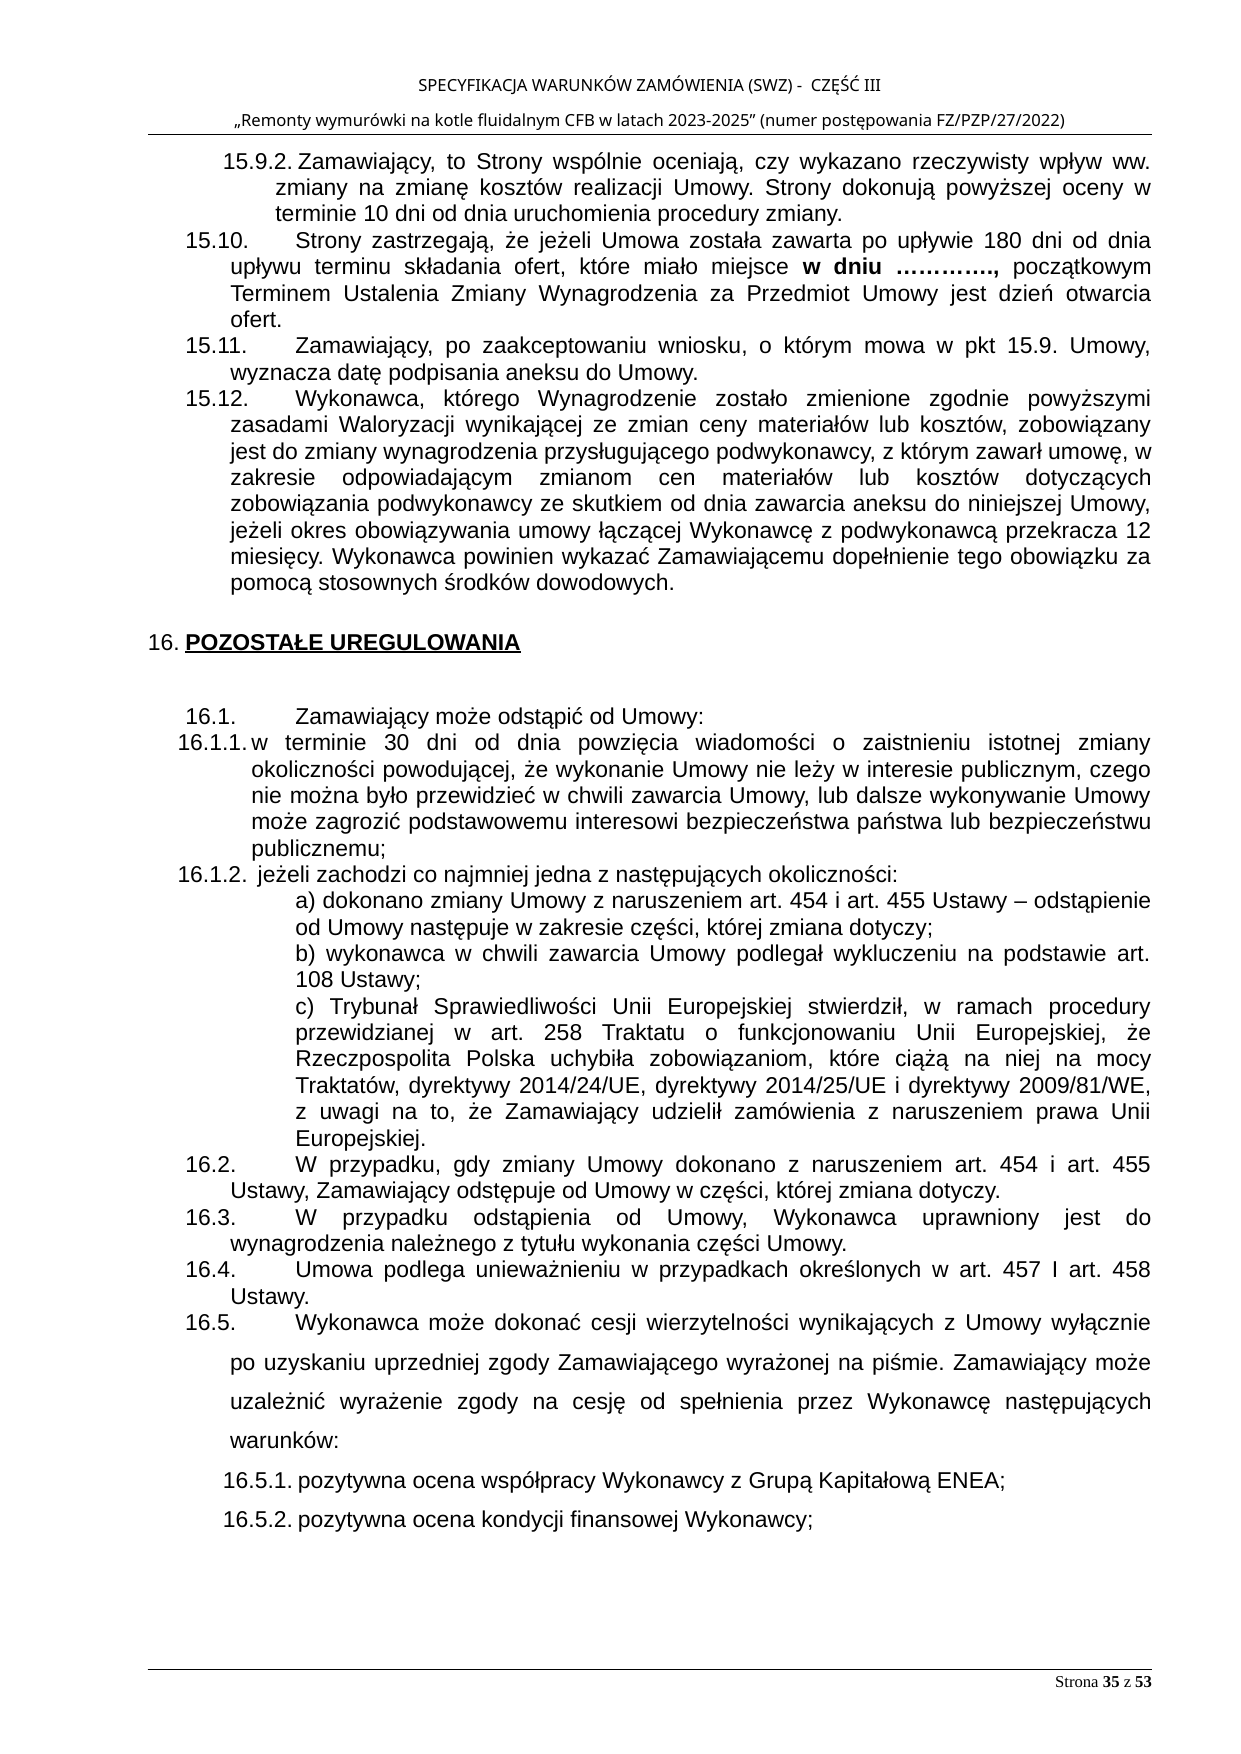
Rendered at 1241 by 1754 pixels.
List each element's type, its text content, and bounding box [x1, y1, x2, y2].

subtitle pozytywna ocena kondycji finansowej Wykonawcy; [223, 1506, 1152, 1533]
subtitle Wykonawca może dokonać cesji wierzytelności wynikających z Umowy wyłącznie po uzyskaniu uprzedniej zgody Zamawiającego wyrażonej na piśmie. Zamawiający może uzależnić wyrażenie zgody na cesję od spełnienia przez Wykonawcę następujących warunków: [185, 1309, 1152, 1454]
subtitle W przypadku odstąpienia od Umowy, Wykonawca uprawniony jest do wynagrodzenia należnego z tytułu wykonania części Umowy. [185, 1203, 1152, 1256]
subtitle jeżeli zachodzi co najmniej jedna z następujących okoliczności: [177, 861, 1152, 887]
list Wykonawca, którego Wynagrodzenie zostało zmienione zgodnie powyższymi zasadami Waloryzacji wynikającej ze zmian ceny materiałów lub kosztów, zobowiązany jest do zmiany wynagrodzenia przysługującego podwykonawcy, z którym zawarł umowę, w zakresie odpowiadającym zmianom cen materiałów lub kosztów dotyczących zobowiązania podwykonawcy ze skutkiem od dnia zawarcia aneksu do niniejszej Umowy, jeżeli okres obowiązywania umowy łączącej Wykonawcę z podwykonawcą przekracza 12 miesięcy. Wykonawca powinien wykazać Zamawiającemu dopełnienie tego obowiązku za pomocą stosownych środków dowodowych. [185, 385, 1152, 596]
subtitle pozytywna ocena współpracy Wykonawcy z Grupą Kapitałową ENEA; [223, 1467, 1152, 1493]
subtitle POZOSTAŁE UREGULOWANIA [148, 629, 1152, 655]
subtitle Umowa podlega unieważnieniu w przypadkach określonych w art. 457 I art. 458 Ustawy. [185, 1256, 1152, 1309]
list Zamawiający, po zaakceptowaniu wniosku, o którym mowa w pkt 15.9. Umowy, wyznacza datę podpisania aneksu do Umowy. [185, 332, 1152, 385]
subtitle a) dokonano zmiany Umowy z naruszeniem art. 454 i art. 455 Ustawy – odstąpienie od Umowy następuje w zakresie części, której zmiana dotyczy; [295, 887, 1152, 940]
subtitle W przypadku, gdy zmiany Umowy dokonano z naruszeniem art. 454 i art. 455 Ustawy, Zamawiający odstępuje od Umowy w części, której zmiana dotyczy. [185, 1151, 1152, 1203]
subtitle c) Trybunał Sprawiedliwości Unii Europejskiej stwierdził, w ramach procedury przewidzianej w art. 258 Traktatu o funkcjonowaniu Unii Europejskiej, że Rzeczpospolita Polska uchybiła zobowiązaniom, które ciążą na niej na mocy Traktatów, dyrektywy 2014/24/UE, dyrektywy 2014/25/UE i dyrektywy 2009/81/WE, z uwagi na to, że Zamawiający udzielił zamówienia z naruszeniem prawa Unii Europejskiej. [295, 993, 1152, 1151]
subtitle Zamawiający może odstąpić od Umowy: [185, 703, 1152, 729]
subtitle b) wykonawca w chwili zawarcia Umowy podlegał wykluczeniu na podstawie art. 108 Ustawy; [295, 940, 1152, 993]
subtitle w terminie 30 dni od dnia powzięcia wiadomości o zaistnieniu istotnej zmiany okoliczności powodującej, że wykonanie Umowy nie leży w interesie publicznym, czego nie można było przewidzieć w chwili zawarcia Umowy, lub dalsze wykonywanie Umowy może zagrozić podstawowemu interesowi bezpieczeństwa państwa lub bezpieczeństwu publicznemu; [177, 729, 1152, 861]
list Zamawiający, to Strony wspólnie oceniają, czy wykazano rzeczywisty wpływ ww. zmiany na zmianę kosztów realizacji Umowy. Strony dokonują powyższej oceny w terminie 10 dni od dnia uruchomienia procedury zmiany. [223, 148, 1152, 227]
list Strony zastrzegają, że jeżeli Umowa została zawarta po upływie 180 dni od dnia upływu terminu składania ofert, które miało miejsce w dniu …………., początkowym Terminem Ustalenia Zmiany Wynagrodzenia za Przedmiot Umowy jest dzień otwarcia ofert. [185, 227, 1152, 332]
